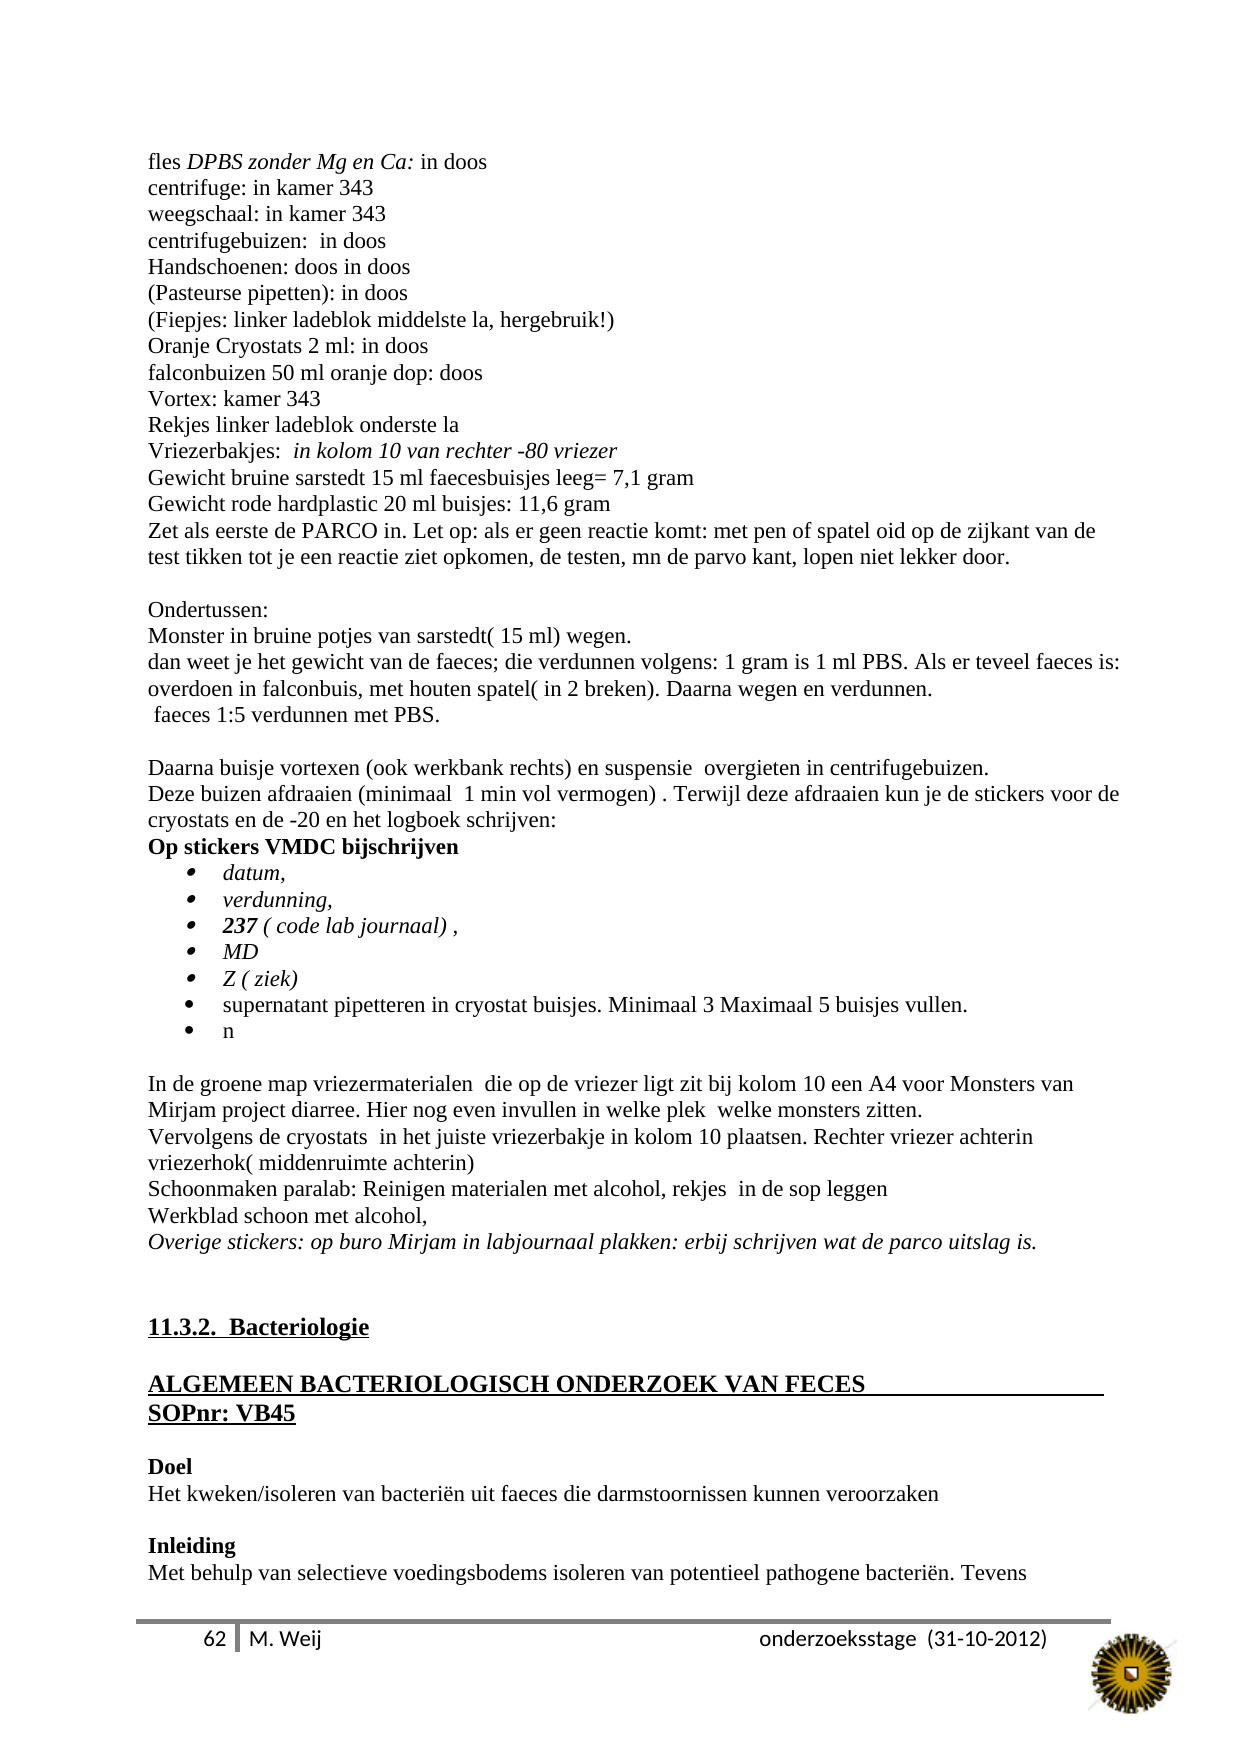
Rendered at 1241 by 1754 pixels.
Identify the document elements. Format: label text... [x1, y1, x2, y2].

text Gewicht bruine sarstedt 15 ml faecesbuisjes leeg= 7,1 gram [148, 464, 1122, 490]
text Vortex: kamer 343 [148, 385, 1122, 411]
text fles DPBS zonder Mg en Ca: in doos [148, 148, 1122, 174]
text Inleiding [148, 1532, 1122, 1559]
text dan weet je het gewicht van de faeces; die verdunnen volgens: 1 gram is 1 ml PBS. Als er teveel faeces is: overdoen in falconbuis, met houten spatel( in 2 breken). Daarna wegen en verdunnen. [148, 648, 1122, 701]
picture [1087, 1629, 1178, 1716]
text Doel [148, 1453, 1122, 1480]
text Oranje Cryostats 2 ml: in doos [148, 332, 1122, 358]
subtitle ALGEMEEN BACTERIOLOGISCH ONDERZOEK VAN FECES SOPnr: VB45 [148, 1369, 1122, 1427]
list datum, [185, 859, 1122, 886]
list MD [185, 938, 1122, 965]
list 237 ( code lab journaal) , [185, 912, 1122, 938]
list supernatant pipetteren in cryostat buisjes. Minimaal 3 Maximaal 5 buisjes vullen. [185, 991, 1122, 1017]
text faeces 1:5 verdunnen met PBS. [148, 701, 1122, 727]
text Vriezerbakjes: in kolom 10 van rechter -80 vriezer [148, 438, 1122, 464]
text (Pasteurse pipetten): in doos [148, 279, 1122, 306]
text Monster in bruine potjes van sarstedt( 15 ml) wegen. [148, 622, 1122, 648]
list n [185, 1017, 1122, 1044]
text Overige stickers: op buro Mirjam in labjournaal plakken: erbij schrijven wat de parco uitslag is. [148, 1228, 1122, 1254]
text weegschaal: in kamer 343 [148, 200, 1122, 227]
text Rekjes linker ladeblok onderste la [148, 411, 1122, 438]
list Z ( ziek) [185, 965, 1122, 991]
text Ondertussen: [148, 596, 1122, 622]
text Vervolgens de cryostats in het juiste vriezerbakje in kolom 10 plaatsen. Rechter vriezer achterin vriezerhok( middenruimte achterin) [148, 1123, 1122, 1176]
text falconbuizen 50 ml oranje dop: doos [148, 358, 1122, 385]
text centrifugebuizen: in doos [148, 227, 1122, 253]
text (Fiepjes: linker ladeblok middelste la, hergebruik!) [148, 306, 1122, 332]
text centrifuge: in kamer 343 [148, 174, 1122, 200]
text Daarna buisje vortexen (ook werkbank rechts) en suspensie overgieten in centrifugebuizen. [148, 754, 1122, 780]
list verdunning, [185, 886, 1122, 912]
text In de groene map vriezermaterialen die op de vriezer ligt zit bij kolom 10 een A4 voor Monsters van Mirjam project diarree. Hier nog even invullen in welke plek welke monsters zitten. [148, 1070, 1122, 1123]
text Het kweken/isoleren van bacteriën uit faeces die darmstoornissen kunnen veroorzaken [148, 1480, 1122, 1506]
text Gewicht rode hardplastic 20 ml buisjes: 11,6 gram [148, 490, 1122, 517]
text Handschoenen: doos in doos [148, 253, 1122, 279]
text Deze buizen afdraaien (minimaal 1 min vol vermogen) . Terwijl deze afdraaien kun je de stickers voor de cryostats en de -20 en het logboek schrijven: [148, 780, 1122, 833]
text Zet als eerste de PARCO in. Let op: als er geen reactie komt: met pen of spatel oid op de zijkant van de test tikken tot je een reactie ziet opkomen, de testen, mn de parvo kant, lopen niet lekker door. [148, 517, 1122, 569]
text Schoonmaken paralab: Reinigen materialen met alcohol, rekjes in de sop leggen [148, 1176, 1122, 1202]
text 11.3.2. Bacteriologie [148, 1312, 1122, 1341]
text Op stickers VMDC bijschrijven [148, 833, 1122, 859]
text Werkblad schoon met alcohol, [148, 1202, 1122, 1228]
text Met behulp van selectieve voedingsbodems isoleren van potentieel pathogene bacteriën. Tevens [148, 1559, 1122, 1585]
